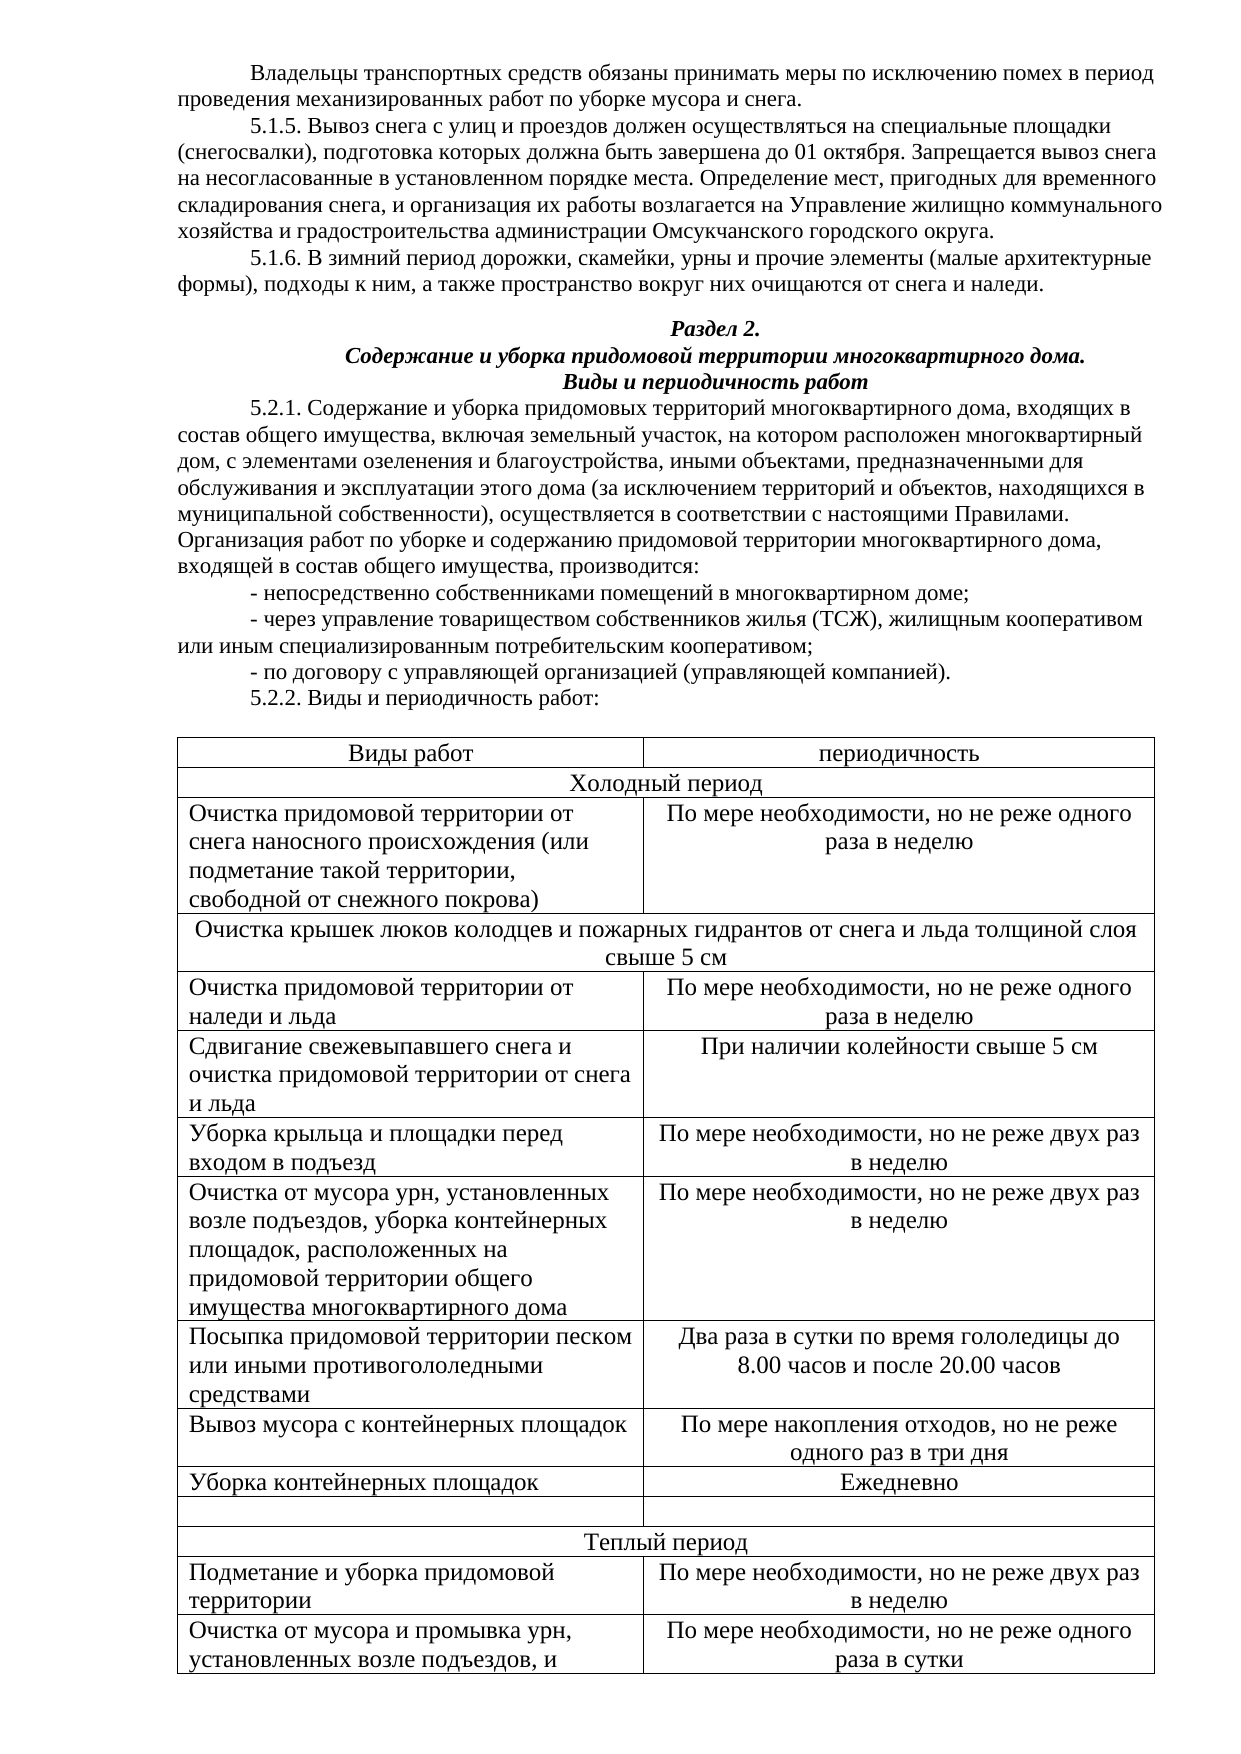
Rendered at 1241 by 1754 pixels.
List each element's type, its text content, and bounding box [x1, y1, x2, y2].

table_cell Вывоз мусора с контейнерных площадок [178, 1409, 643, 1466]
text Содержание и уборка придомовой территории многоквартирного дома. [177, 342, 1181, 368]
table_cell Ежедневно [644, 1467, 1154, 1496]
table_cell Подметание и уборка придомовой территории [178, 1557, 643, 1614]
text Виды и периодичность работ [177, 368, 1181, 394]
text 5.2.2. Виды и периодичность работ: [177, 684, 1181, 711]
table_cell По мере необходимости, но не реже одного раза в неделю [644, 798, 1154, 913]
table_cell Уборка крыльца и площадки перед входом в подъезд [178, 1118, 643, 1176]
table_cell [178, 1497, 643, 1526]
table_header периодичность [644, 738, 1154, 767]
table_cell По мере необходимости, но не реже двух раз в неделю [644, 1177, 1154, 1320]
text - непосредственно собственниками помещений в многоквартирном доме; [177, 579, 1181, 605]
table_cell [178, 1615, 643, 1673]
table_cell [644, 1615, 1154, 1673]
text Раздел 2. [177, 315, 1181, 342]
table_header Виды работ [178, 738, 643, 767]
text - по договору с управляющей организацией (управляющей компанией). [177, 658, 1181, 684]
table_cell Очистка придомовой территории от снега наносного происхождения (или подметание такой территории, свободной от снежного покрова) [178, 798, 643, 913]
table_cell [644, 1497, 1154, 1526]
table_cell Очистка от мусора урн, установленных возле подъездов, уборка контейнерных площадок, расположенных на придомовой территории общего имущества многоквартирного дома [178, 1177, 643, 1320]
table_cell Сдвигание свежевыпавшего снега и очистка придомовой территории от снега и льда [178, 1031, 643, 1117]
table_cell Уборка контейнерных площадок [178, 1467, 643, 1496]
text 5.1.5. Вывоз снега с улиц и проездов должен осуществляться на специальные площадки (снегосвалки), подготовка которых должна быть завершена до 01 октября. Запрещается вывоз снега на несогласованные в установленном порядке места. Определение мест, пригодных для временного складирования снега, и организация их работы возлагается на Управление жилищно коммунального хозяйства и градостроительства администрации Омсукчанского городского округа. [177, 112, 1181, 243]
table_cell Очистка крышек люков колодцев и пожарных гидрантов от снега и льда толщиной слоя свыше 5 см [178, 914, 1154, 971]
text Владельцы транспортных средств обязаны принимать меры по исключению помех в период проведения механизированных работ по уборке мусора и снега. [177, 59, 1181, 112]
table_cell Холодный период [178, 768, 1154, 797]
text - через управление товариществом собственников жилья (ТСЖ), жилищным кооперативом или иным специализированным потребительским кооперативом; [177, 605, 1181, 658]
text 5.1.6. В зимний период дорожки, скамейки, урны и прочие элементы (малые архитектурные формы), подходы к ним, а также пространство вокруг них очищаются от снега и наледи. [177, 243, 1181, 296]
text 5.2.1. Содержание и уборка придомовых территорий многоквартирного дома, входящих в состав общего имущества, включая земельный участок, на котором расположен многоквартирный дом, с элементами озеленения и благоустройства, иными объектами, предназначенными для обслуживания и эксплуатации этого дома (за исключением территорий и объектов, находящихся в муниципальной собственности), осуществляется в соответствии с настоящими Правилами. Организация работ по уборке и содержанию придомовой территории многоквартирного дома, входящей в состав общего имущества, производится: [177, 394, 1181, 579]
table_cell Очистка придомовой территории от наледи и льда [178, 972, 643, 1030]
table_cell При наличии колейности свыше 5 см [644, 1031, 1154, 1117]
table_cell Два раза в сутки по время гололедицы до 8.00 часов и после 20.00 часов [644, 1321, 1154, 1408]
table_cell По мере необходимости, но не реже двух раз в неделю [644, 1118, 1154, 1176]
table_cell По мере накопления отходов, но не реже одного раз в три дня [644, 1409, 1154, 1466]
table_cell По мере необходимости, но не реже двух раз в неделю [644, 1557, 1154, 1614]
table_cell Посыпка придомовой территории песком или иными противогололедными средствами [178, 1321, 643, 1408]
table_cell Теплый период [178, 1527, 1154, 1556]
table_cell По мере необходимости, но не реже одного раза в неделю [644, 972, 1154, 1030]
